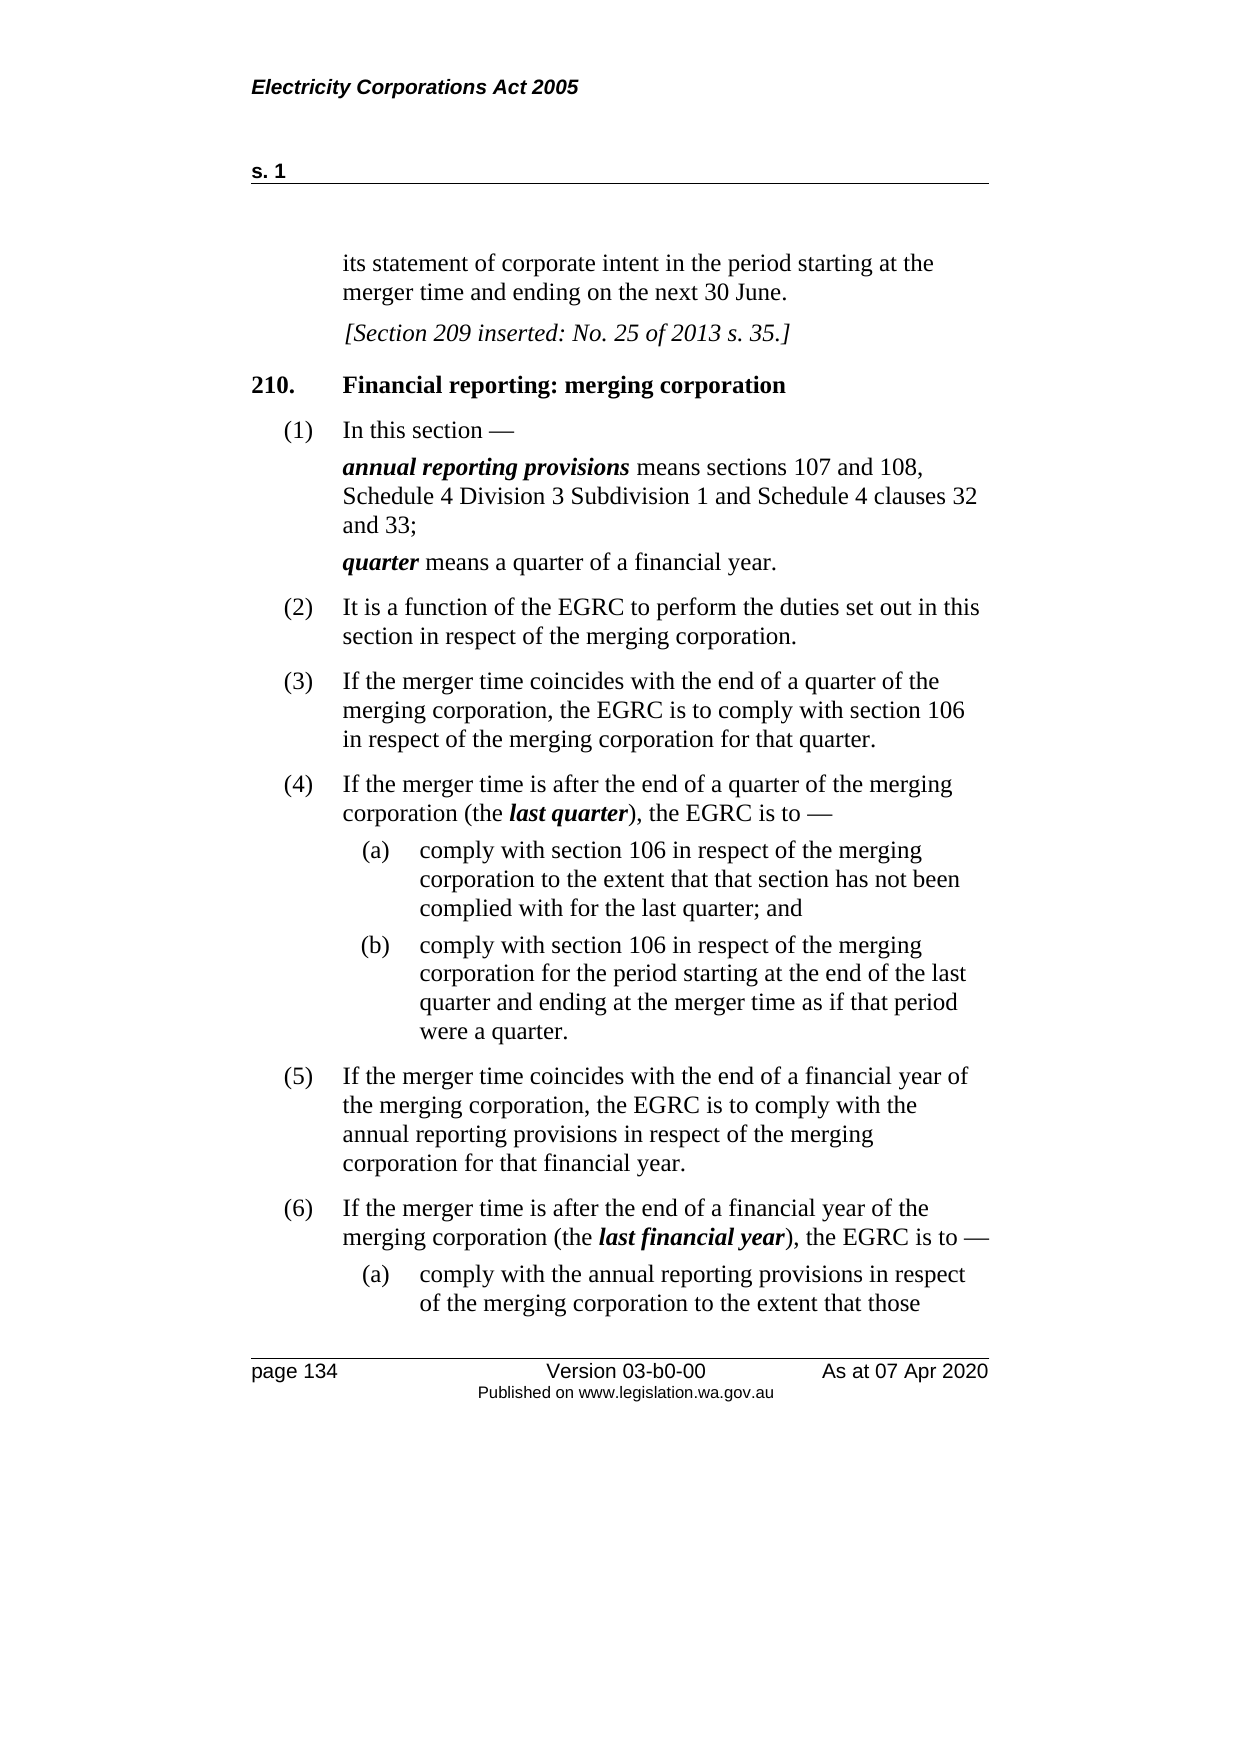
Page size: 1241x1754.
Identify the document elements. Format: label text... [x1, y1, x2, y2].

text (3) If the merger time coincides with the end of a quarter of the merging corporation, the EGRC is to comply with section 106 in respect of the merging corporation for that quarter. [251, 666, 989, 753]
text (4) If the merger time is after the end of a quarter of the merging corporation (the last quarter), the EGRC is to — [251, 769, 989, 827]
text quarter means a quarter of a financial year. [251, 547, 989, 576]
text [Section 209 inserted: No. 25 of 2013 s. 35.] [251, 318, 989, 347]
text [251, 1259, 989, 1316]
text (6) If the merger time is after the end of a financial year of the merging corporation (the last financial year), the EGRC is to — [251, 1193, 989, 1251]
text (a) comply with section 106 in respect of the merging corporation to the extent that that section has not been complied with for the last quarter; and [251, 835, 989, 921]
text (b) comply with section 106 in respect of the merging corporation for the period starting at the end of the last quarter and ending at the merger time as if that period were a quarter. [251, 930, 989, 1045]
subtitle 210. Financial reporting: merging corporation [251, 370, 989, 398]
text annual reporting provisions means sections 107 and 108, Schedule 4 Division 3 Subdivision 1 and Schedule 4 clauses 32 and 33; [251, 452, 989, 538]
text (5) If the merger time coincides with the end of a financial year of the merging corporation, the EGRC is to comply with the annual reporting provisions in respect of the merging corporation for that financial year. [251, 1061, 989, 1176]
text (2) It is a function of the EGRC to perform the duties set out in this section in respect of the merging corporation. [251, 592, 989, 650]
text (1) In this section — [251, 415, 989, 444]
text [251, 248, 989, 306]
